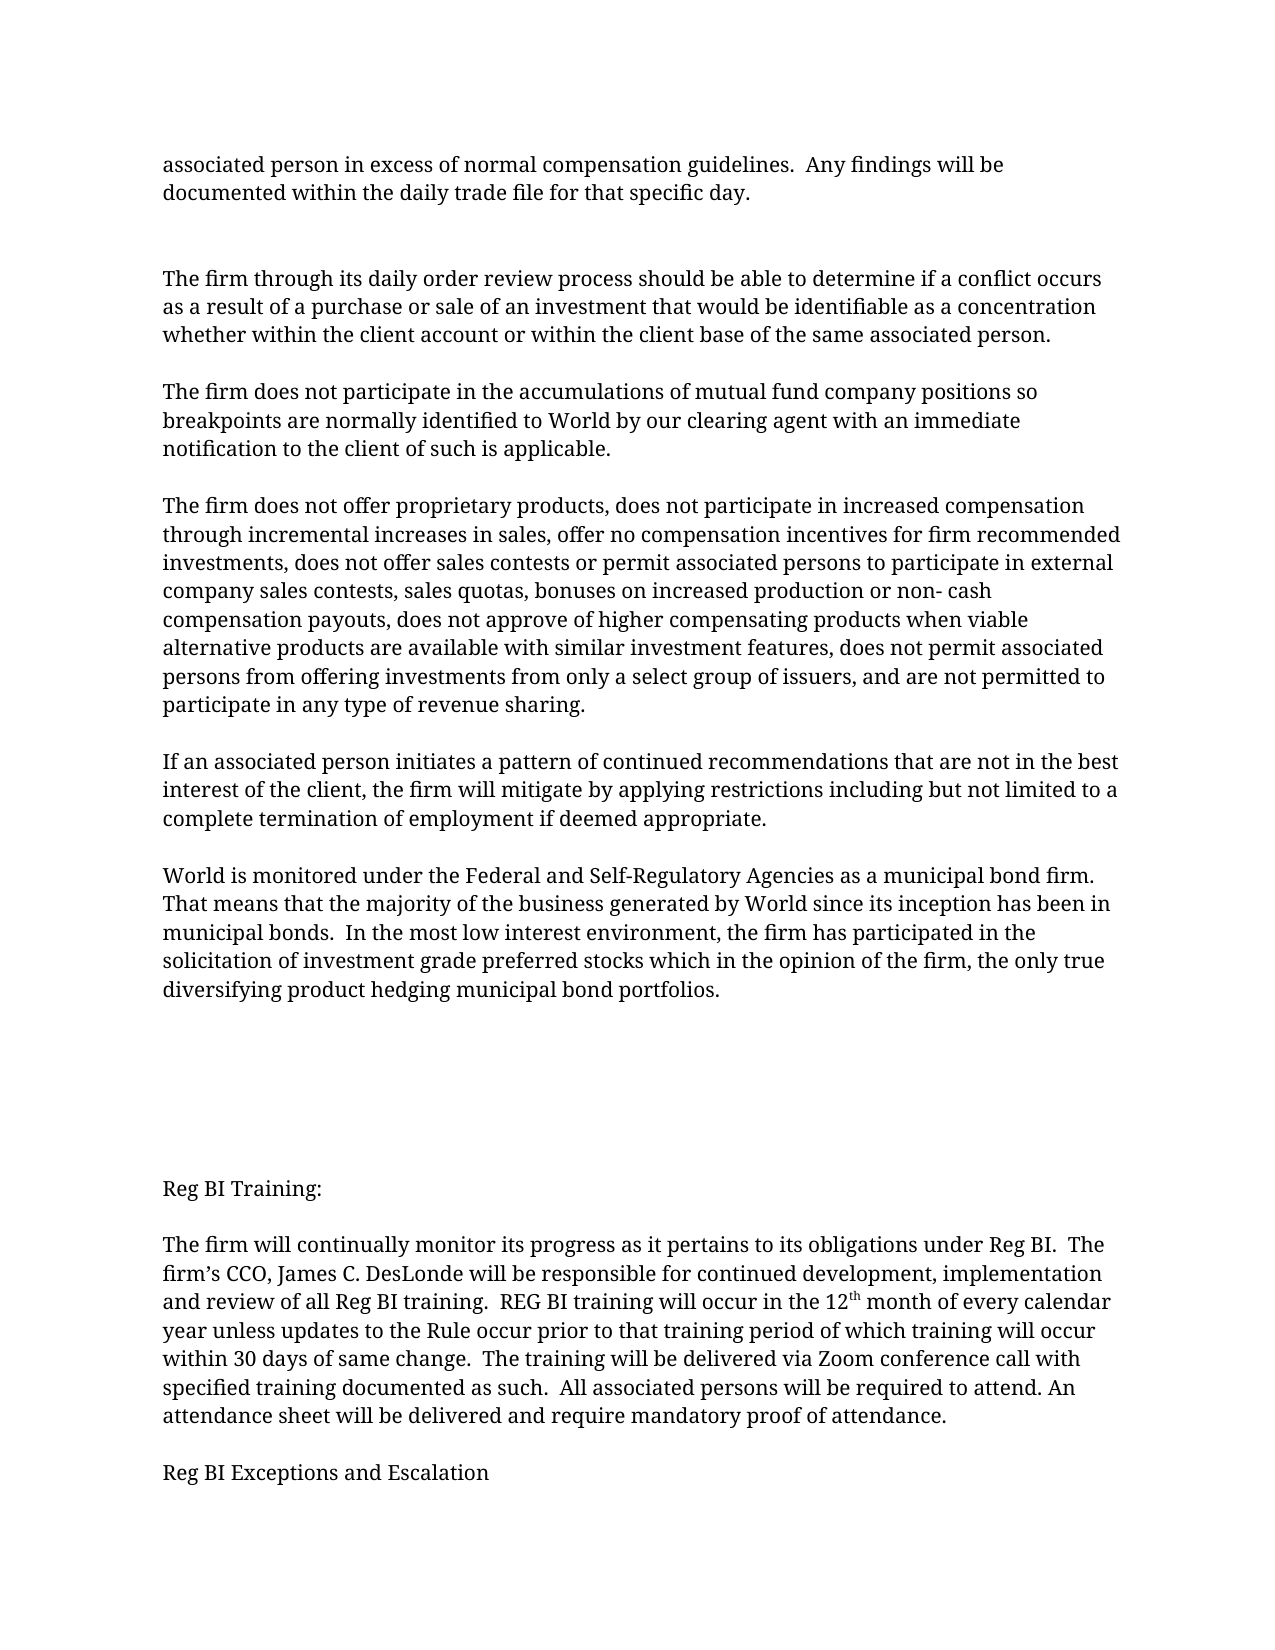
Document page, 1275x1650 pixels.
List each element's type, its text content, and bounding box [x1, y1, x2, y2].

text The firm does not offer proprietary products, does not participate in increased compensation through incremental increases in sales, offer no compensation incentives for firm recommended investments, does not offer sales contests or permit associated persons to participate in external company sales contests, sales quotas, bonuses on increased production or non- cash compensation payouts, does not approve of higher compensating products when viable alternative products are available with similar investment features, does not permit associated persons from offering investments from only a select group of issuers, and are not permitted to participate in any type of revenue sharing. [162, 491, 1125, 719]
text The firm through its daily order review process should be able to determine if a conflict occurs as a result of a purchase or sale of an investment that would be identifiable as a concentration whether within the client account or within the client base of the same associated person. [162, 264, 1125, 349]
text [162, 150, 1125, 207]
text World is monitored under the Federal and Self-Regulatory Agencies as a municipal bond firm. That means that the majority of the business generated by World since its inception has been in municipal bonds. In the most low interest environment, the firm has participated in the solicitation of investment grade preferred stocks which in the opinion of the firm, the only true diversifying product hedging municipal bond portfolios. [162, 861, 1125, 1003]
text Reg BI Training: [162, 1174, 1125, 1202]
text If an associated person initiates a pattern of continued recommendations that are not in the best interest of the client, the firm will mitigate by applying restrictions including but not limited to a complete termination of employment if deemed appropriate. [162, 747, 1125, 832]
text Reg BI Exceptions and Escalation [162, 1458, 1125, 1487]
text The firm will continually monitor its progress as it pertains to its obligations under Reg BI. The firm’s CCO, James C. DesLonde will be responsible for continued development, implementation and review of all Reg BI training. REG BI training will occur in the 12th month of every calendar year unless updates to the Rule occur prior to that training period of which training will occur within 30 days of same change. The training will be delivered via Zoom conference call with specified training documented as such. All associated persons will be required to attend. An attendance sheet will be delivered and require mandatory proof of attendance. [162, 1231, 1125, 1430]
text The firm does not participate in the accumulations of mutual fund company positions so breakpoints are normally identified to World by our clearing agent with an immediate notification to the client of such is applicable. [162, 377, 1125, 463]
